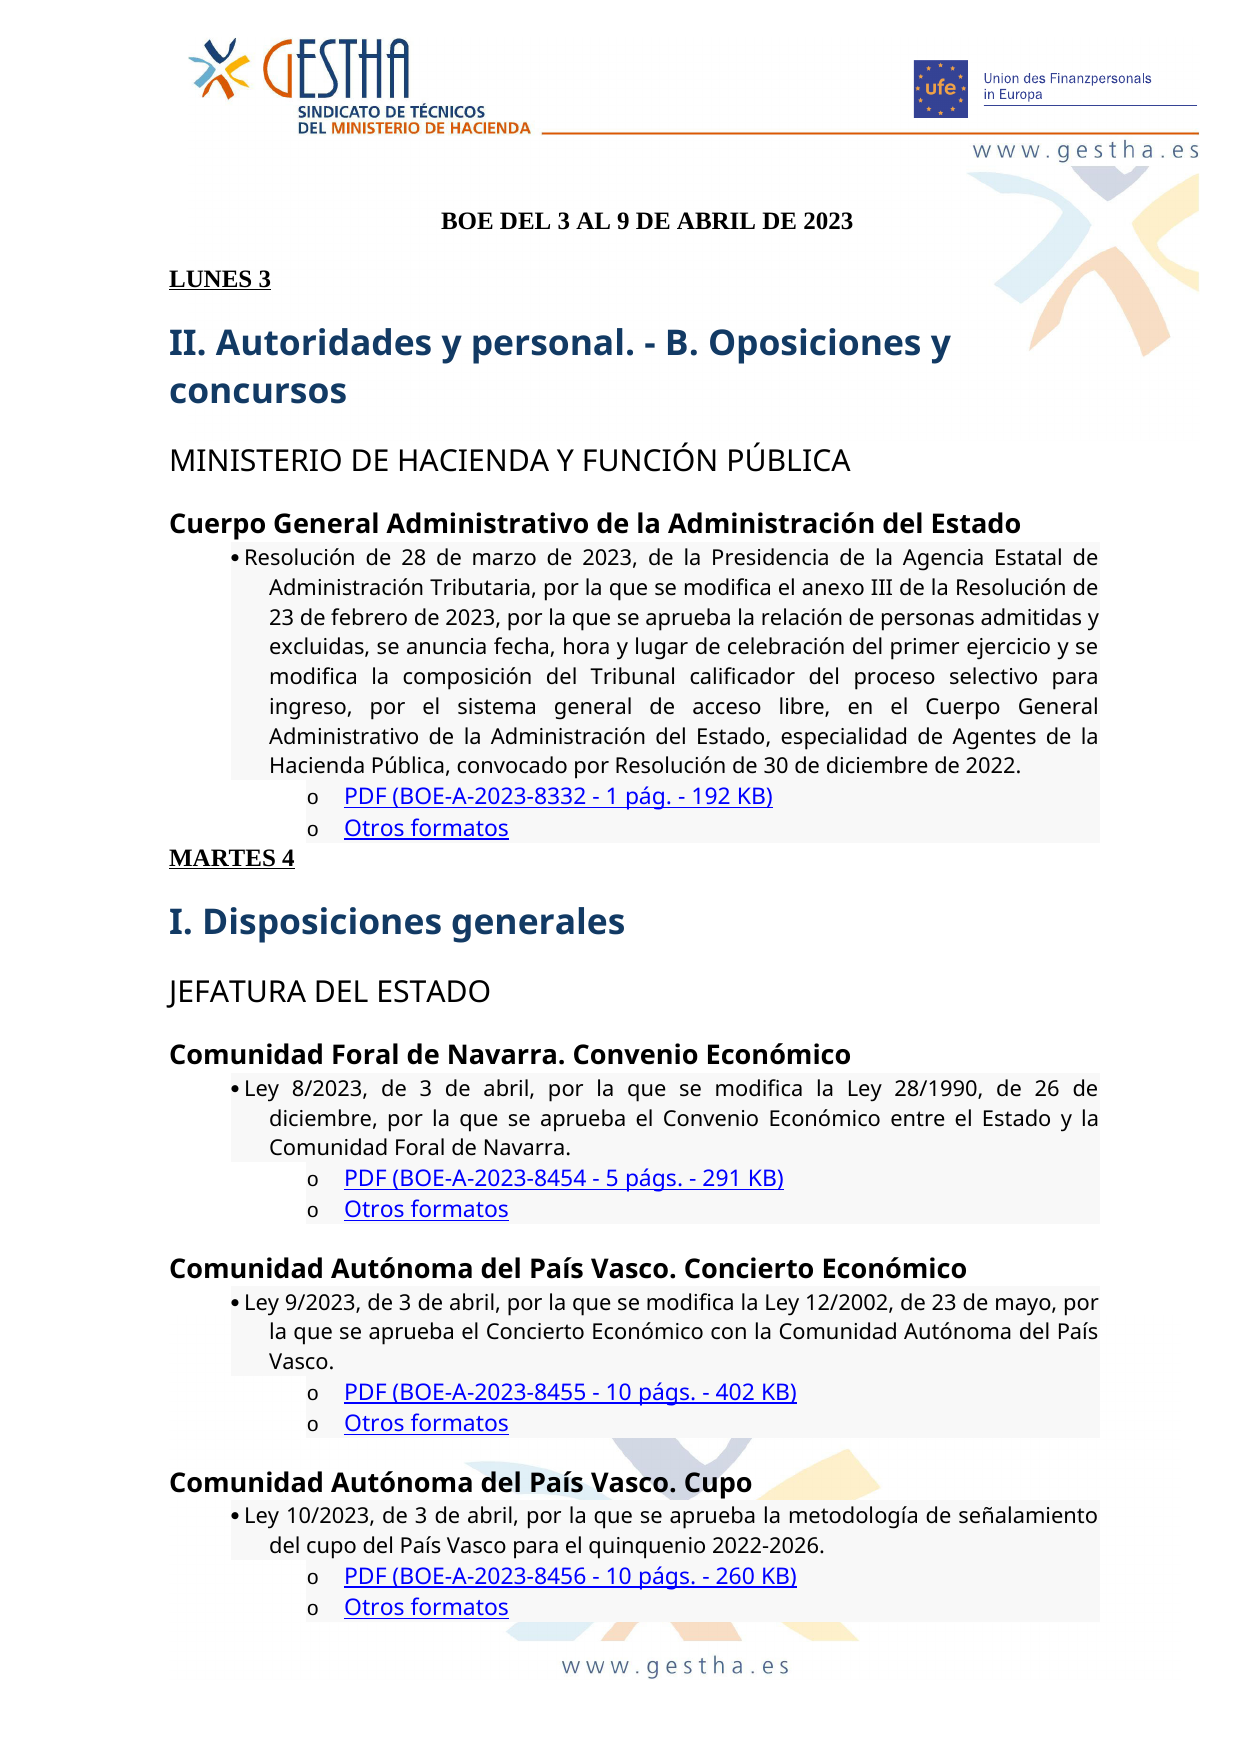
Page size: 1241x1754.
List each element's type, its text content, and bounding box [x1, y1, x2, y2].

list Otros formatos [306, 811, 1100, 843]
list Otros formatos [306, 1407, 1100, 1438]
list Ley 9/2023, de 3 de abril, por la que se modifica la Ley 12/2002, de 23 de mayo, por la que se aprueba el Concierto Económico con la Comunidad Autónoma del País Vasco. [231, 1286, 1100, 1376]
subtitle I. Disposiciones generales [169, 896, 1125, 945]
text LUNES 3 [169, 264, 1125, 292]
subtitle Comunidad Autónoma del País Vasco. Concierto Económico [169, 1249, 1125, 1286]
list PDF (BOE-A-2023-8454 - 5 págs. - 291 KB) [306, 1162, 1100, 1193]
subtitle Comunidad Autónoma del País Vasco. Cupo [169, 1463, 1125, 1500]
list Ley 10/2023, de 3 de abril, por la que se aprueba la metodología de señalamiento del cupo del País Vasco para el quinquenio 2022-2026. [231, 1500, 1100, 1560]
list Ley 8/2023, de 3 de abril, por la que se modifica la Ley 28/1990, de 26 de diciembre, por la que se aprueba el Convenio Económico entre el Estado y la Comunidad Foral de Navarra. [231, 1073, 1100, 1162]
text MARTES 4 [169, 843, 1125, 871]
subtitle Comunidad Foral de Navarra. Convenio Económico [169, 1036, 1125, 1073]
subtitle II. Autoridades y personal. - B. Oposiciones y concursos [169, 317, 1125, 414]
picture [168, 1315, 1182, 1680]
subtitle MINISTERIO DE HACIENDA Y FUNCIÓN PÚBLICA [169, 439, 1125, 480]
subtitle JEFATURA DEL ESTADO [169, 970, 1125, 1011]
picture [187, 37, 1201, 441]
list PDF (BOE-A-2023-8332 - 1 pág. - 192 KB) [306, 780, 1100, 811]
subtitle Cuerpo General Administrativo de la Administración del Estado [169, 505, 1125, 542]
list Otros formatos [306, 1591, 1100, 1622]
list PDF (BOE-A-2023-8456 - 10 págs. - 260 KB) [306, 1560, 1100, 1591]
list Otros formatos [306, 1193, 1100, 1224]
list Resolución de 28 de marzo de 2023, de la Presidencia de la Agencia Estatal de Administración Tributaria, por la que se modifica el anexo III de la Resolución de 23 de febrero de 2023, por la que se aprueba la relación de personas admitidas y excluidas, se anuncia fecha, hora y lugar de celebración del primer ejercicio y se modifica la composición del Tribunal calificador del proceso selectivo para ingreso, por el sistema general de acceso libre, en el Cuerpo General Administrativo de la Administración del Estado, especialidad de Agentes de la Hacienda Pública, convocado por Resolución de 30 de diciembre de 2022. [231, 542, 1100, 780]
list PDF (BOE-A-2023-8455 - 10 págs. - 402 KB) [306, 1376, 1100, 1407]
text BOE DEL 3 AL 9 DE ABRIL DE 2023 [169, 206, 1125, 235]
